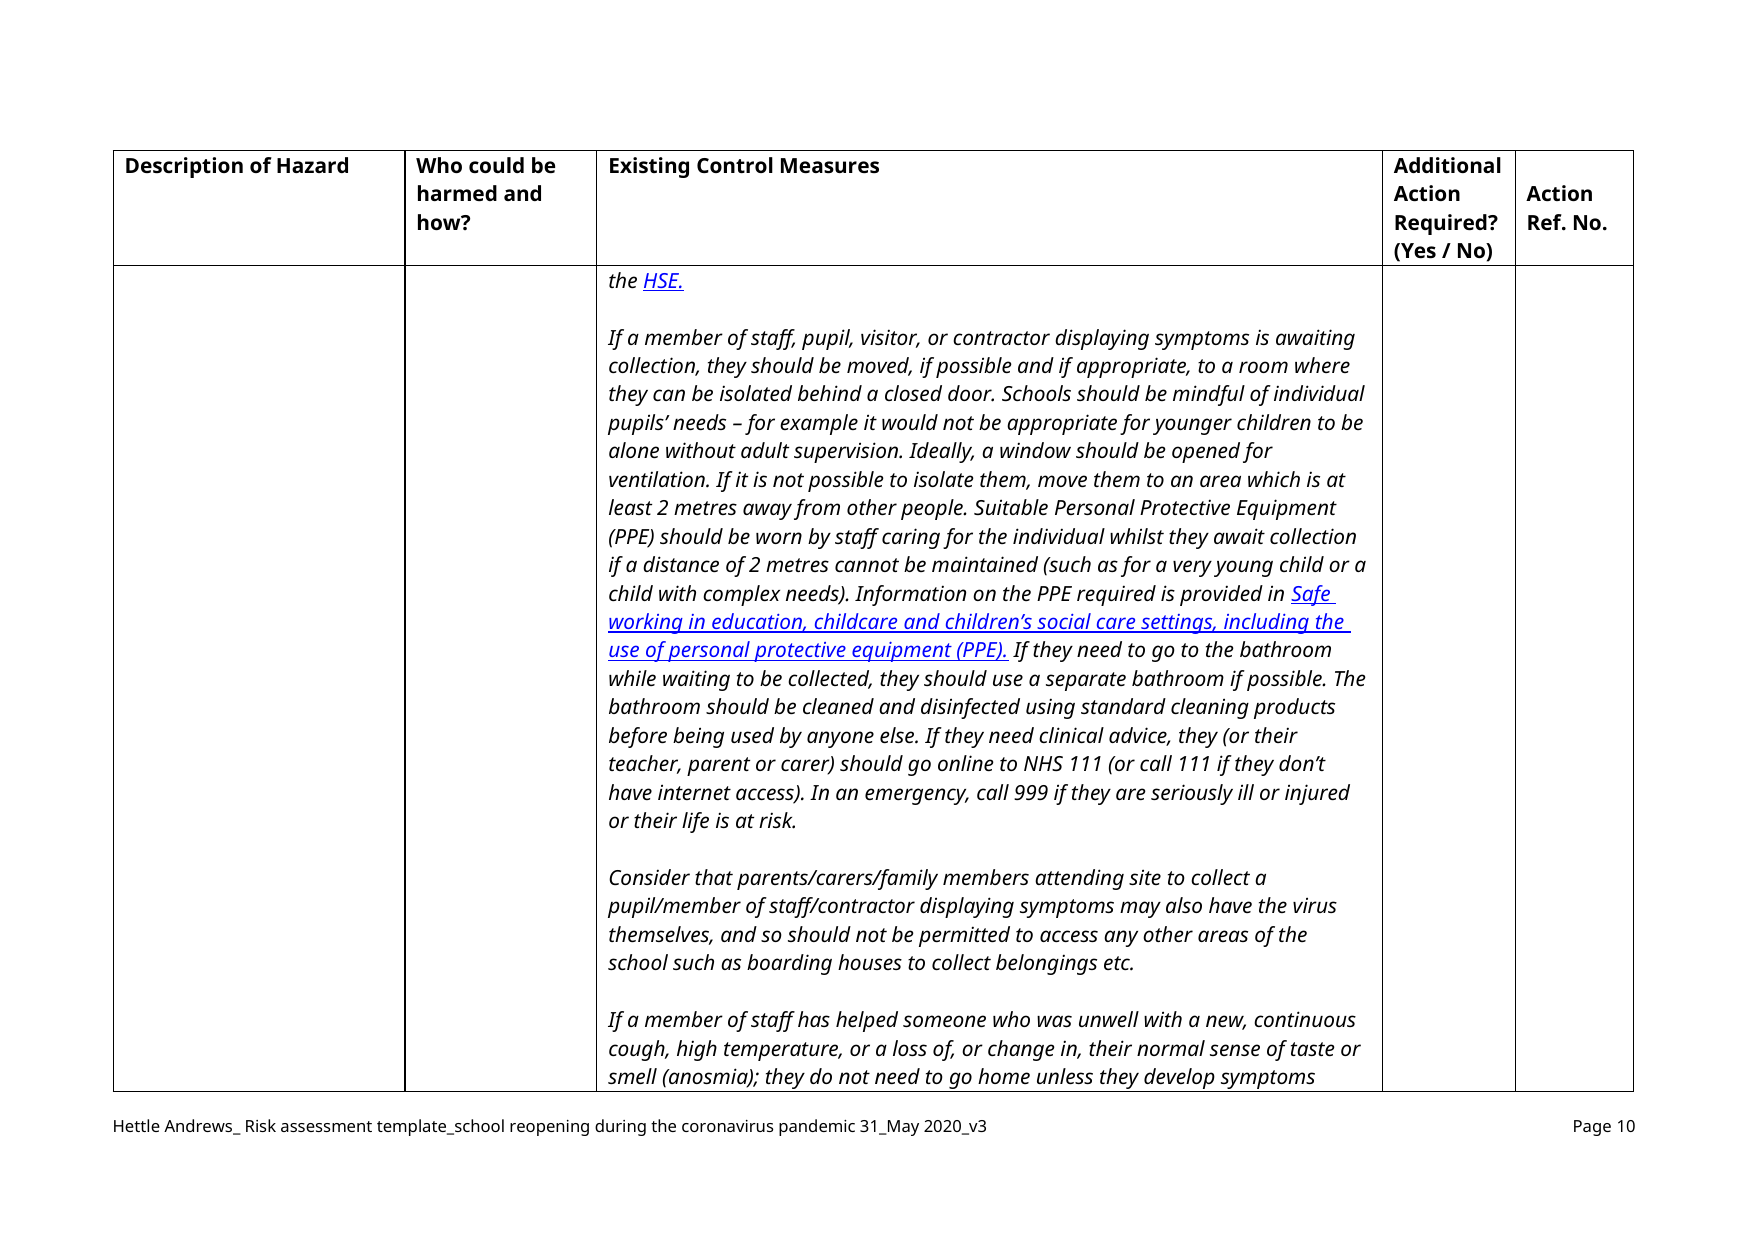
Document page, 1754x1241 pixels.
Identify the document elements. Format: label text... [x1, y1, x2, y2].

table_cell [406, 266, 596, 1091]
table_header Additional Action Required? (Yes / No) [1383, 151, 1515, 265]
table_cell [1516, 266, 1633, 1091]
table_header Description of Hazard [114, 151, 404, 265]
table_header Who could be harmed and how? [406, 151, 596, 265]
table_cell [114, 266, 404, 1091]
table_header Existing Control Measures [597, 151, 1382, 265]
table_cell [597, 266, 1382, 1091]
table_header Action Ref. No. [1516, 151, 1633, 265]
table_cell [1383, 266, 1515, 1091]
